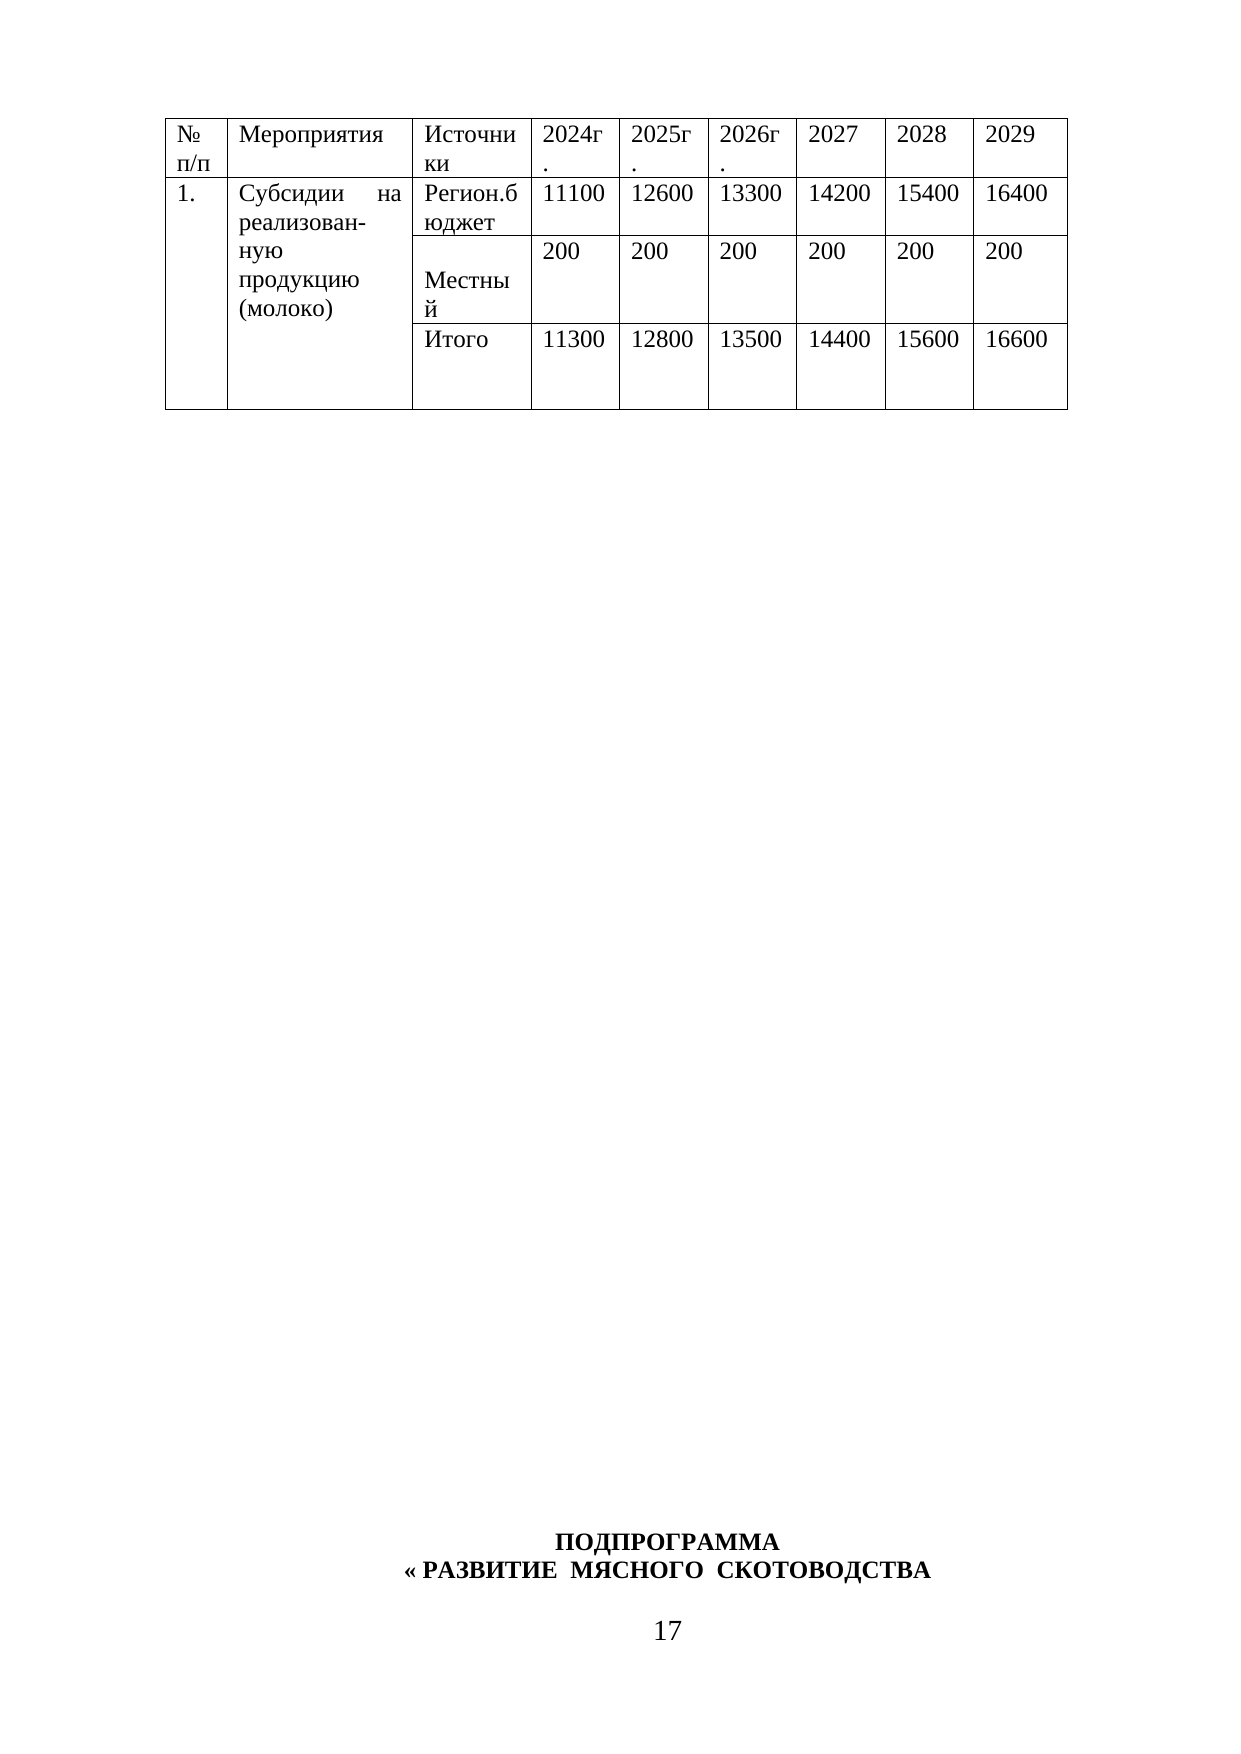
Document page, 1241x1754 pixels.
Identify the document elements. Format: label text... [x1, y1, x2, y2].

table_cell 200 [886, 236, 973, 323]
table_cell 13300 [709, 178, 796, 235]
table_cell Местный [413, 236, 531, 323]
table_header 2028 [886, 119, 973, 177]
table_cell 200 [709, 236, 796, 323]
table_cell Регион.бюджет [413, 178, 531, 235]
table_header 2024г. [532, 119, 619, 177]
table_cell 1. [166, 178, 227, 409]
table_cell 11100 [532, 178, 619, 235]
table_cell Итого [413, 324, 531, 409]
table_cell 15400 [886, 178, 973, 235]
table_header 2025г. [620, 119, 708, 177]
table_cell 200 [620, 236, 708, 323]
text ПОДПРОГРАММА « РАЗВИТИЕ МЯСНОГО СКОТОВОДСТВА [177, 1527, 1157, 1584]
table_cell 13500 [709, 324, 796, 409]
table_cell 200 [974, 236, 1067, 323]
table_cell 11300 [532, 324, 619, 409]
table_cell 200 [797, 236, 885, 323]
table_header 2029 [974, 119, 1067, 177]
table_cell 12600 [620, 178, 708, 235]
table_header 2026г. [709, 119, 796, 177]
table_cell 14400 [797, 324, 885, 409]
table_cell 16400 [974, 178, 1067, 235]
table_cell Субсидии на реализован-ную продукцию (молоко) [228, 178, 412, 409]
table_cell 12800 [620, 324, 708, 409]
table_header № п/п [166, 119, 227, 177]
table_cell 15600 [886, 324, 973, 409]
table_header Мероприятия [228, 119, 412, 177]
table_header 2027 [797, 119, 885, 177]
table_header Источники [413, 119, 531, 177]
table_cell 200 [532, 236, 619, 323]
table_cell 14200 [797, 178, 885, 235]
table_cell 16600 [974, 324, 1067, 409]
